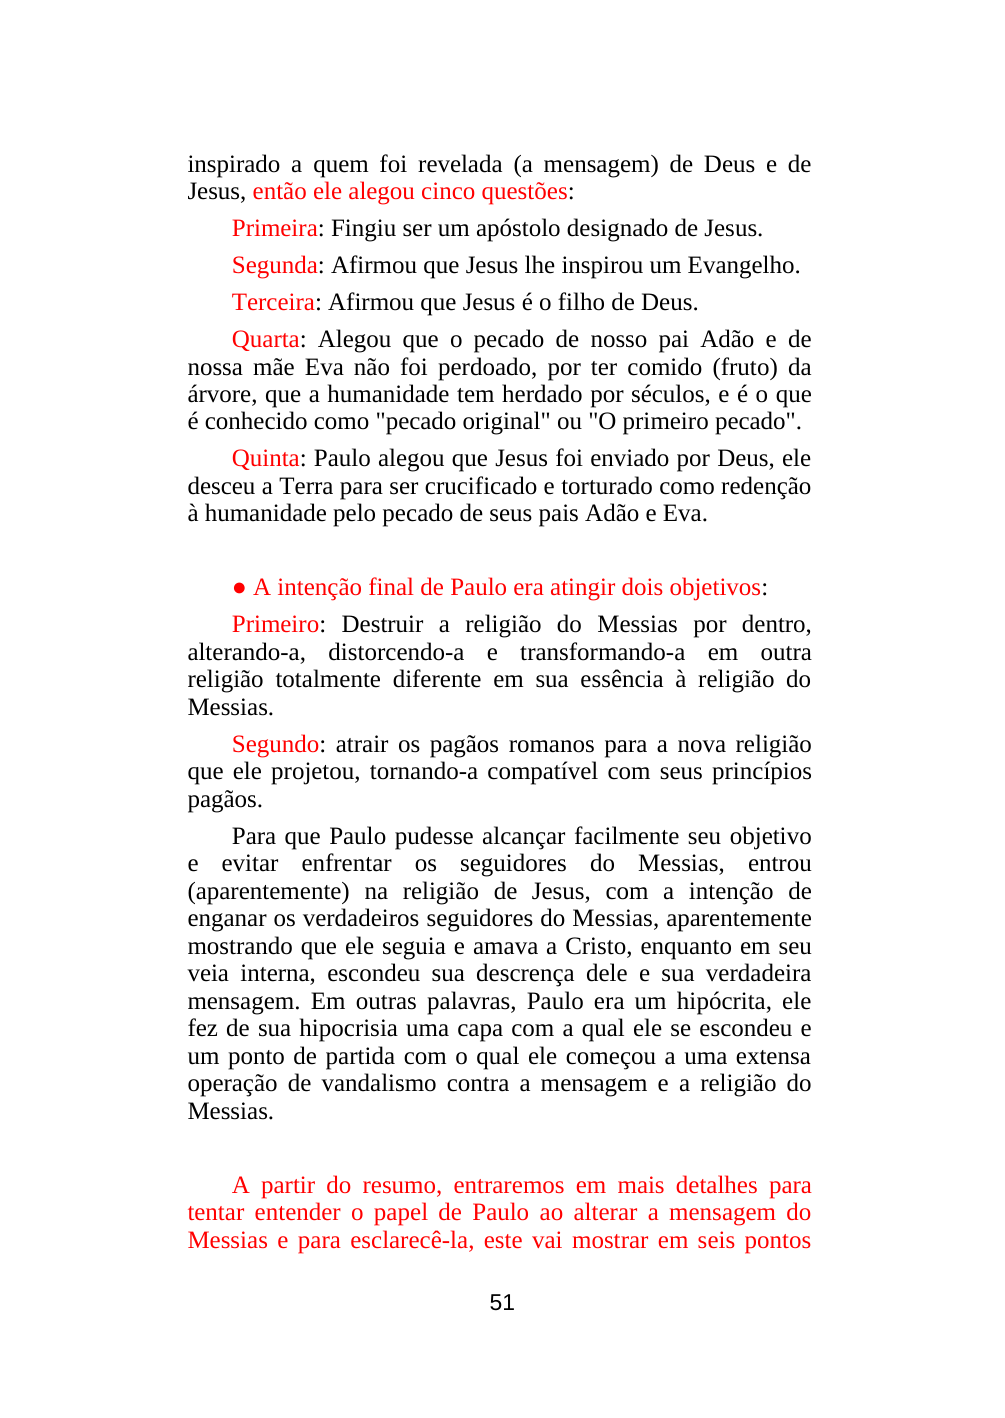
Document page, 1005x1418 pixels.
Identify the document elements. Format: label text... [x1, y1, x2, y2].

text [187, 1171, 812, 1254]
text Primeira: Fingiu ser um apóstolo designado de Jesus. [187, 214, 812, 242]
text Segundo: atrair os pagãos romanos para a nova religião que ele projetou, tornando-a compatível com seus princípios pagãos. [187, 730, 812, 813]
text Quarta: Alegou que o pecado de nosso pai Adão e de nossa mãe Eva não foi perdoado, por ter comido (fruto) da árvore, que a humanidade tem herdado por séculos, e é o que é conhecido como "pecado original" ou "O primeiro pecado". [187, 325, 812, 435]
text Quinta: Paulo alegou que Jesus foi enviado por Deus, ele desceu a Terra para ser crucificado e torturado como redenção à humanidade pelo pecado de seus pais Adão e Eva. [187, 445, 812, 527]
text ● A intenção final de Paulo era atingir dois objetivos: [187, 574, 812, 601]
text Primeiro: Destruir a religião do Messias por dentro, alterando-a, distorcendo-a e transformando-a em outra religião totalmente diferente em sua essência à religião do Messias. [187, 611, 812, 721]
text Segunda: Afirmou que Jesus lhe inspirou um Evangelho. [187, 251, 812, 279]
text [187, 150, 812, 205]
text Para que Paulo pudesse alcançar facilmente seu objetivo e evitar enfrentar os seguidores do Messias, entrou (aparentemente) na religião de Jesus, com a intenção de enganar os verdadeiros seguidores do Messias, aparentemente mostrando que ele seguia e amava a Cristo, enquanto em seu veia interna, escondeu sua descrença dele e sua verdadeira mensagem. Em outras palavras, Paulo era um hipócrita, ele fez de sua hipocrisia uma capa com a qual ele se escondeu e um ponto de partida com o qual ele começou a uma extensa operação de vandalismo contra a mensagem e a religião do Messias. [187, 822, 812, 1125]
text Terceira: Afirmou que Jesus é o filho de Deus. [187, 288, 812, 316]
